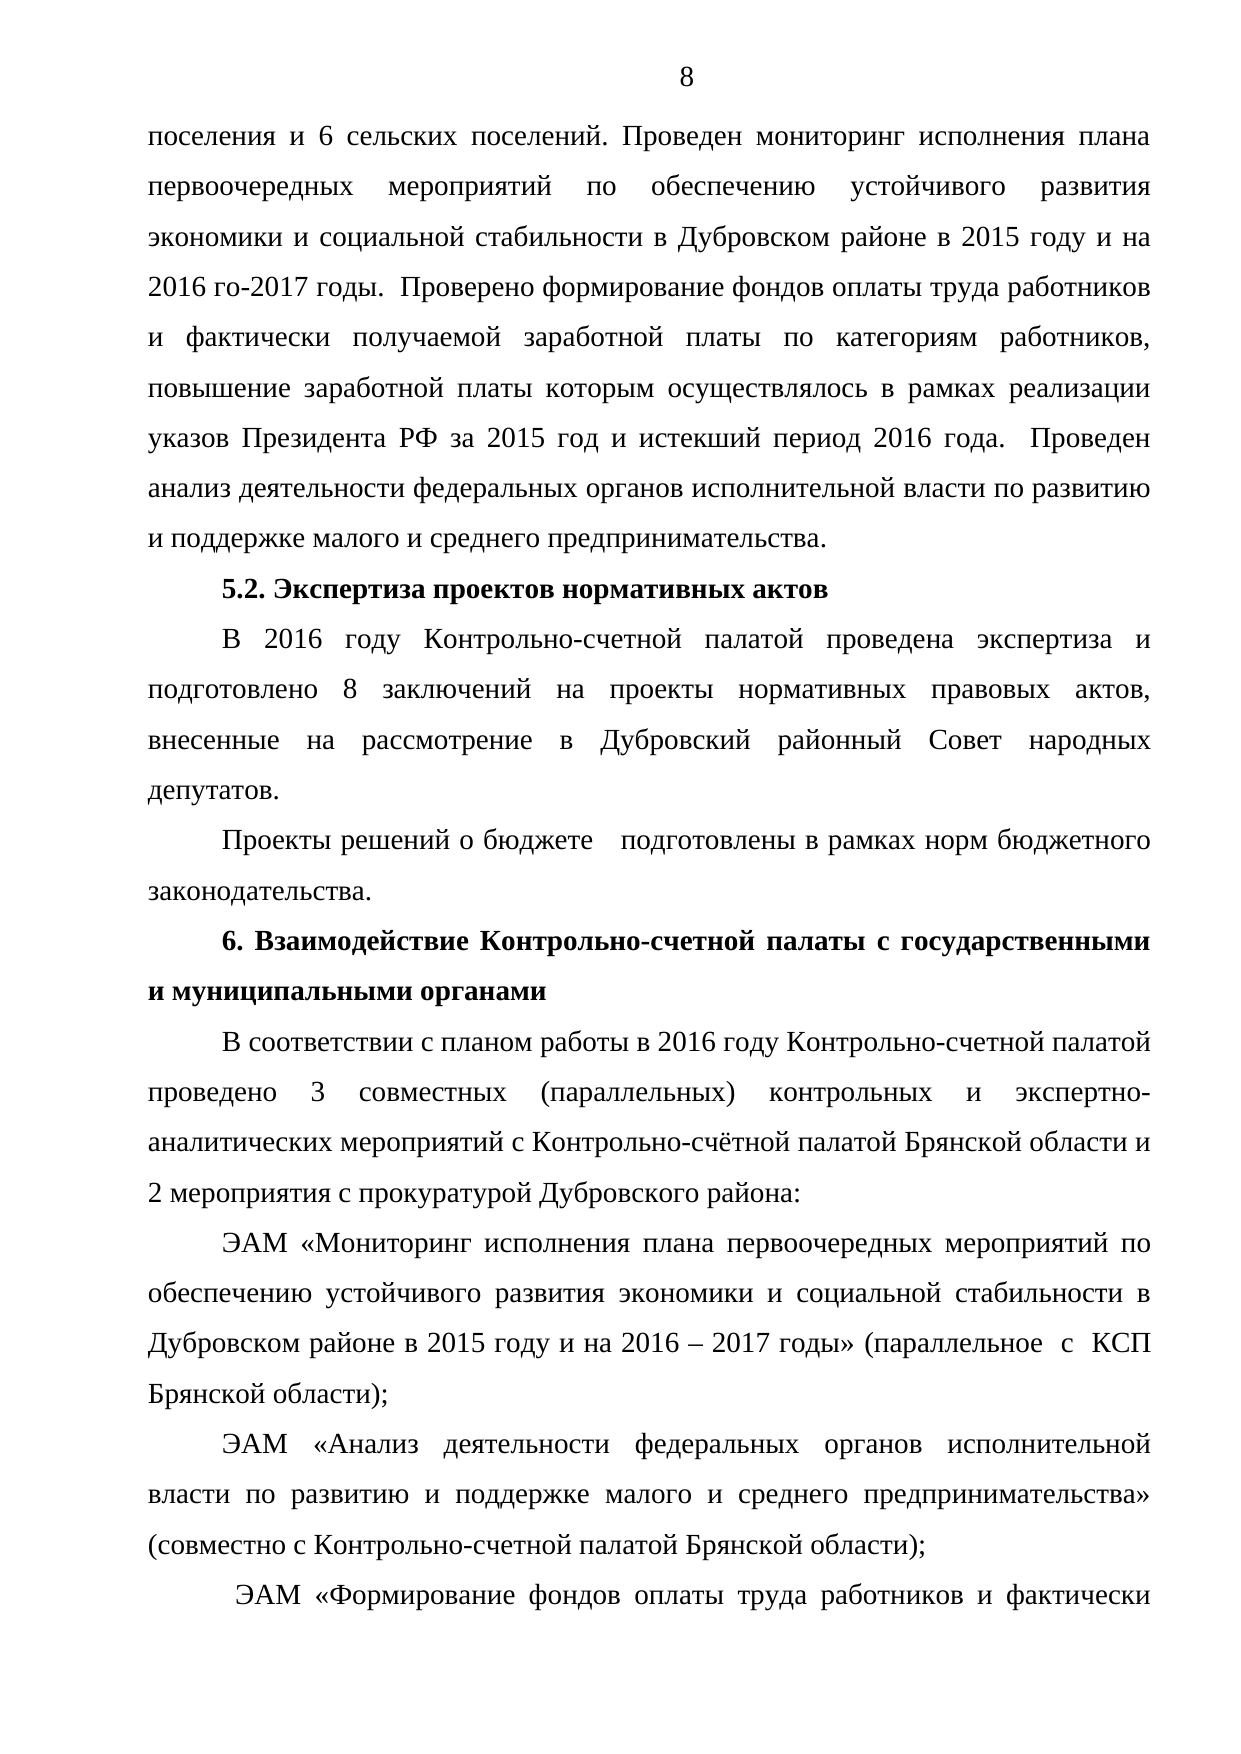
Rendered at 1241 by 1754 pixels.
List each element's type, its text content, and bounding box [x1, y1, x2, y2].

text В соответствии с планом работы в 2016 году Контрольно-счетной палатой проведено 3 совместных (параллельных) контрольных и экспертно-аналитических мероприятий с Контрольно-счётной палатой Брянской области и 2 мероприятия с прокуратурой Дубровского района: [148, 1024, 1152, 1208]
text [148, 1577, 1152, 1611]
text ЭАМ «Анализ деятельности федеральных органов исполнительной власти по развитию и поддержке малого и среднего предпринимательства» (совместно с Контрольно-счетной палатой Брянской области); [148, 1426, 1152, 1560]
text 5.2. Экспертиза проектов нормативных актов [148, 571, 1152, 604]
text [148, 118, 1152, 554]
text ЭАМ «Мониторинг исполнения плана первоочередных мероприятий по обеспечению устойчивого развития экономики и социальной стабильности в Дубровском районе в 2015 году и на 2016 – 2017 годы» (параллельное с КСП Брянской области); [148, 1225, 1152, 1409]
text В 2016 году Контрольно-счетной палатой проведена экспертиза и подготовлено 8 заключений на проекты нормативных правовых актов, внесенные на рассмотрение в Дубровский районный Совет народных депутатов. [148, 621, 1152, 806]
text 6. Взаимодействие Контрольно-счетной палаты с государственными и муниципальными органами [148, 923, 1152, 1007]
text Проекты решений о бюджете подготовлены в рамках норм бюджетного законодательства. [148, 822, 1152, 906]
